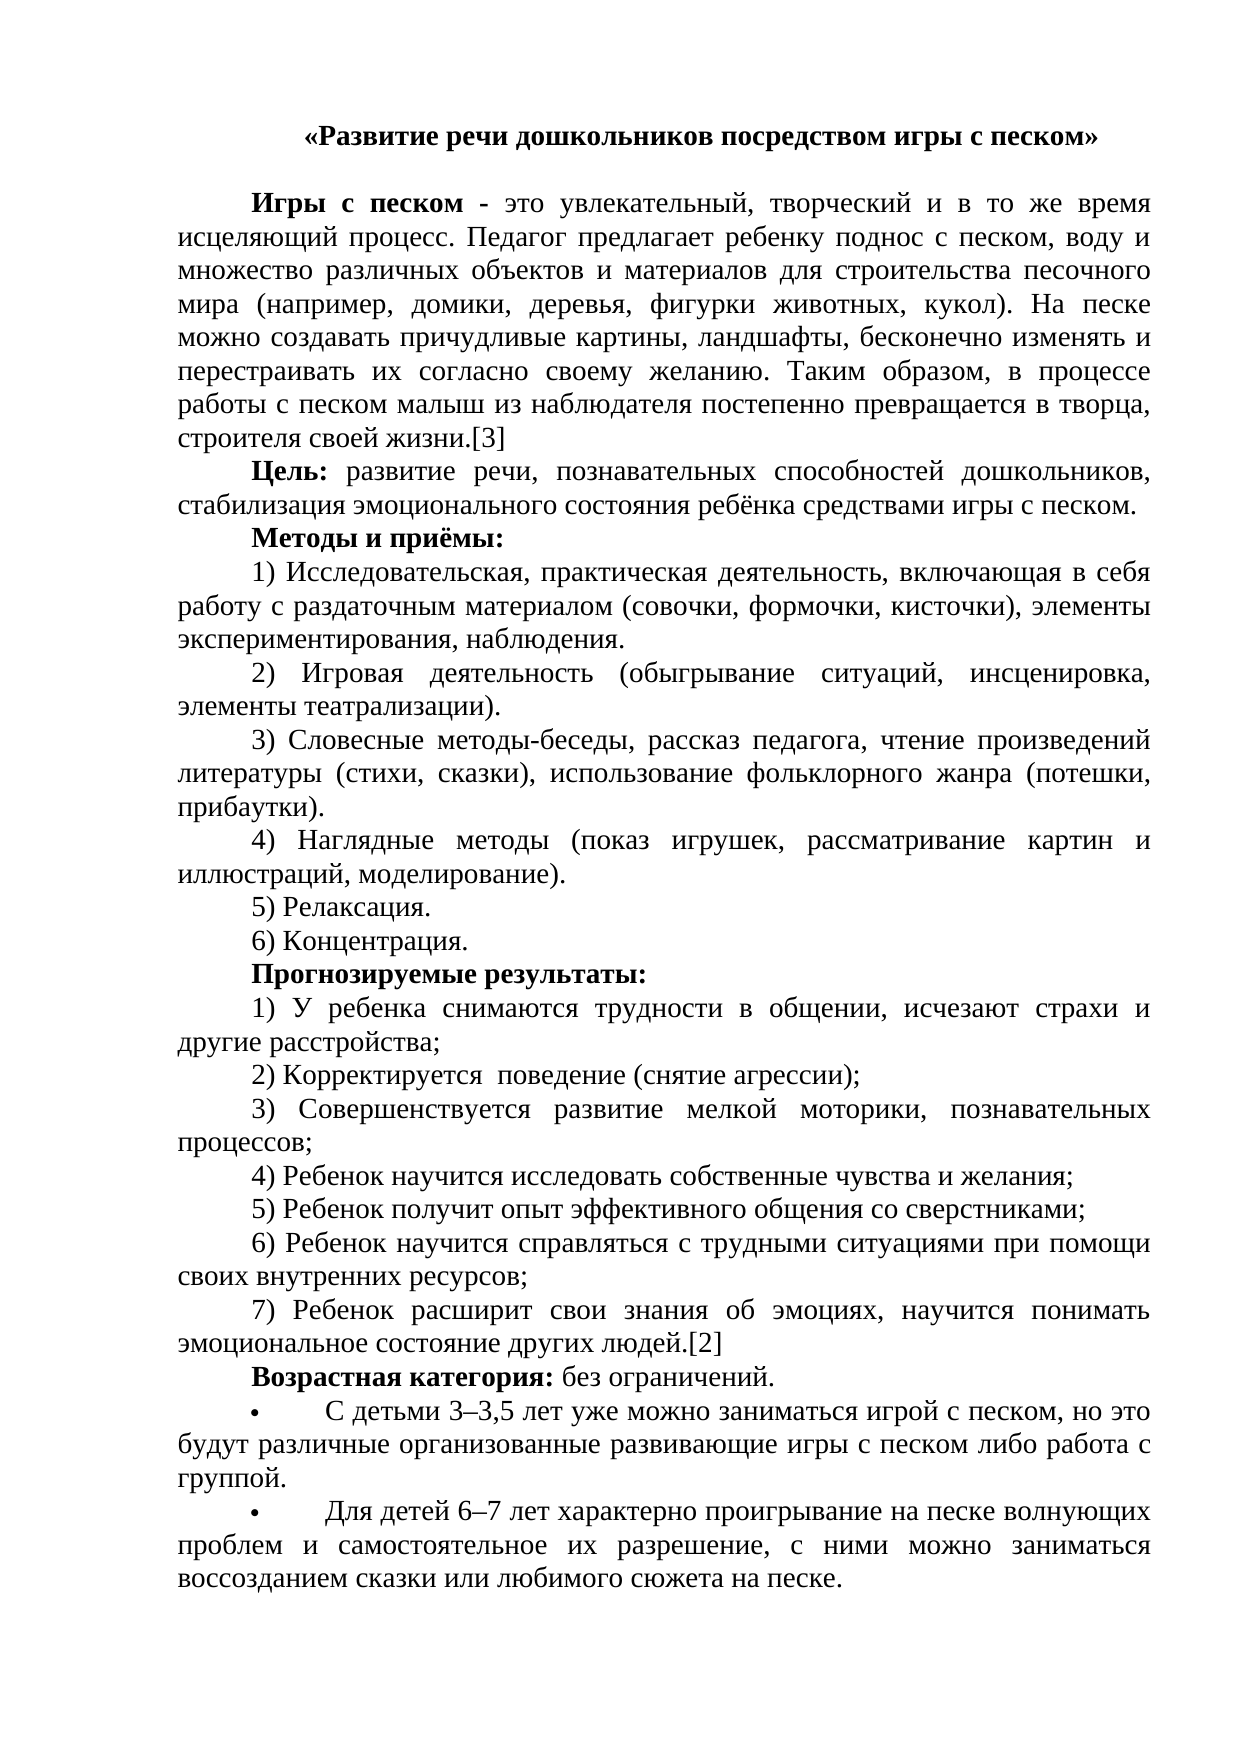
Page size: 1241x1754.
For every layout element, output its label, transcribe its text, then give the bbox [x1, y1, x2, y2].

text 6) Ребенок научится справляться с трудными ситуациями при помощи своих внутренних ресурсов; [177, 1225, 1152, 1292]
text 2) Игровая деятельность (обыгрывание ситуаций, инсценировка, элементы театрализации). [177, 655, 1152, 722]
text 1) Исследовательская, практическая деятельность, включающая в себя работу с раздаточным материалом (совочки, формочки, кисточки), элементы экспериментирования, наблюдения. [177, 554, 1152, 655]
text 3) Словесные методы-беседы, рассказ педагога, чтение произведений литературы (стихи, сказки), использование фольклорного жанра (потешки, прибаутки). [177, 722, 1152, 822]
text 2) Корректируется поведение (снятие агрессии); [177, 1057, 1152, 1091]
text 5) Релаксация. [177, 889, 1152, 923]
text 3) Совершенствуется развитие мелкой моторики, познавательных процессов; [177, 1091, 1152, 1158]
list С детьми 3–3,5 лет уже можно заниматься игрой с песком, но это будут различные организованные развивающие игры с песком либо работа с группой. [177, 1393, 1152, 1493]
text 7) Ребенок расширит свои знания об эмоциях, научится понимать эмоциональное состояние других людей.[2] [177, 1292, 1152, 1359]
text Игры с песком - это увлекательный, творческий и в то же время исцеляющий процесс. Педагог предлагает ребенку поднос с песком, воду и множество различных объектов и материалов для строительства песочного мира (например, домики, деревья, фигурки животных, кукол). На песке можно создавать причудливые картины, ландшафты, бесконечно изменять и перестраивать их согласно своему желанию. Таким образом, в процессе работы с песком малыш из наблюдателя постепенно превращается в творца, строителя своей жизни.[3] [177, 185, 1152, 453]
text 4) Ребенок научится исследовать собственные чувства и желания; [177, 1158, 1152, 1191]
text 1) У ребенка снимаются трудности в общении, исчезают страхи и другие расстройства; [177, 990, 1152, 1057]
text 4) Наглядные методы (показ игрушек, рассматривание картин и иллюстраций, моделирование). [177, 822, 1152, 889]
text Возрастная категория: без ограничений. [177, 1359, 1152, 1393]
text 5) Ребенок получит опыт эффективного общения со сверстниками; [177, 1191, 1152, 1225]
text «Развитие речи дошкольников посредством игры с песком» [177, 118, 1152, 152]
text 6) Концентрация. [177, 923, 1152, 957]
list Для детей 6–7 лет характерно проигрывание на песке волнующих проблем и самостоятельное их разрешение, с ними можно заниматься воссозданием сказки или любимого сюжета на песке. [177, 1493, 1152, 1594]
text Методы и приёмы: [177, 521, 1152, 554]
text Цель: развитие речи, познавательных способностей дошкольников, стабилизация эмоционального состояния ребёнка средствами игры с песком. [177, 453, 1152, 521]
text Прогнозируемые результаты: [177, 957, 1152, 990]
